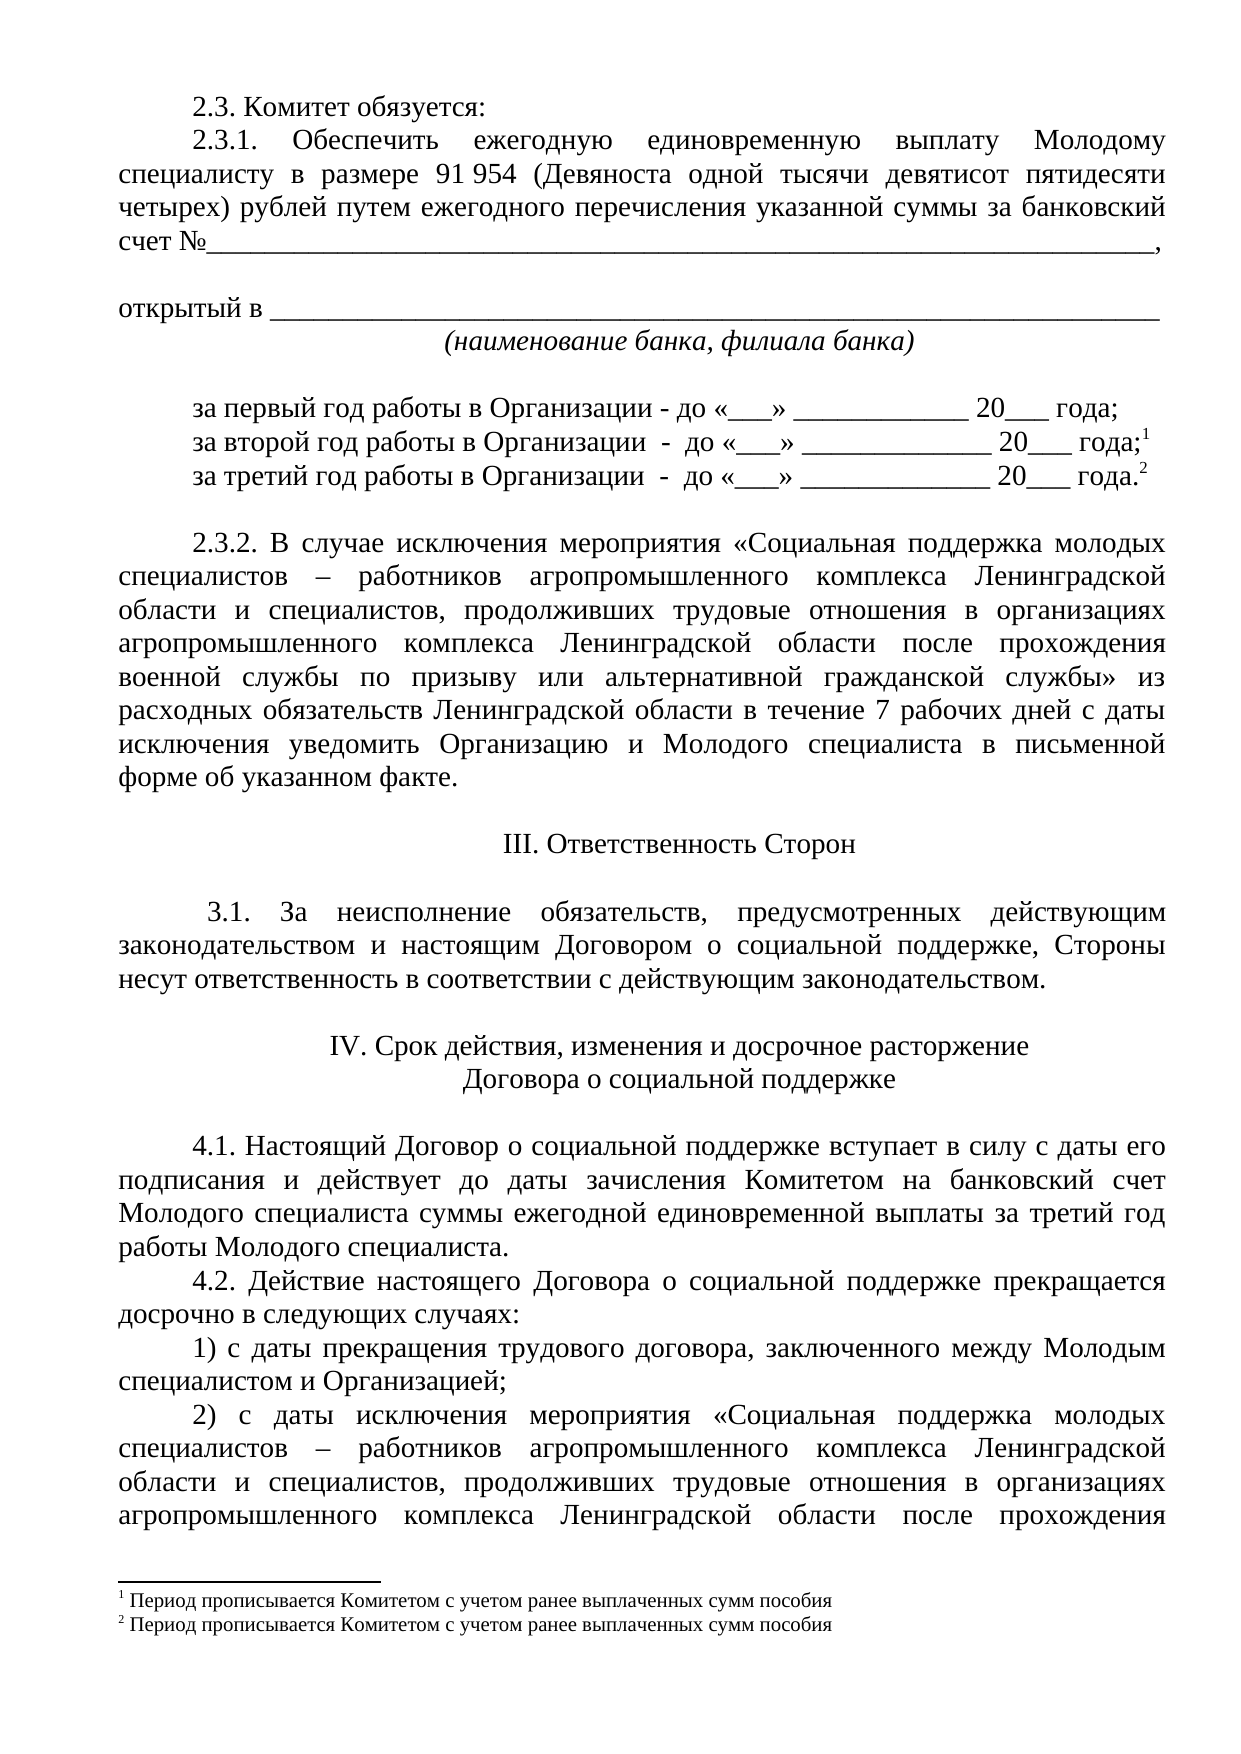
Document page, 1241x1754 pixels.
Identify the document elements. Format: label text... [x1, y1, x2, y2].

text (наименование банка, филиала банка) [118, 323, 1167, 357]
text IV. Срок действия, изменения и досрочное расторжение [118, 1028, 1167, 1061]
text 4.1. Настоящий Договор о социальной поддержке вступает в силу с даты его подписания и действует до даты зачисления Комитетом на банковский счет Молодого специалиста суммы ежегодной единовременной выплаты за третий год работы Молодого специалиста. [118, 1128, 1167, 1263]
text 2.3.2. В случае исключения мероприятия «Социальная поддержка молодых специалистов – работников агропромышленного комплекса Ленинградской области и специалистов, продолживших трудовые отношения в организациях агропромышленного комплекса Ленинградской области после прохождения военной службы по призыву или альтернативной гражданской службы» из расходных обязательств Ленинградской области в течение 7 рабочих дней с даты исключения уведомить Организацию и Молодого специалиста в письменной форме об указанном факте. [118, 525, 1167, 793]
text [118, 1397, 1167, 1531]
text 3.1. За неисполнение обязательств, предусмотренных действующим законодательством и настоящим Договором о социальной поддержке, Стороны несут ответственность в соответствии с действующим законодательством. [118, 894, 1167, 994]
text за первый год работы в Организации - до «___» ____________ 20___ года; [118, 391, 1167, 424]
text III. Ответственность Сторон [118, 827, 1167, 860]
text Договора о социальной поддержке [118, 1061, 1167, 1095]
text 1) с даты прекращения трудового договора, заключенного между Молодым специалистом и Организацией; [118, 1330, 1167, 1397]
text 4.2. Действие настоящего Договора о социальной поддержке прекращается досрочно в следующих случаях: [118, 1263, 1167, 1330]
text 2.3.1. Обеспечить ежегодную единовременную выплату Молодому специалисту в размере 91 954 (Девяноста одной тысячи девятисот пятидесяти четырех) рублей путем ежегодного перечисления указанной суммы за банковский счет №_________________________________________________________________, [118, 122, 1167, 256]
text за третий год работы в Организации - до «___» _____________ 20___ года. [118, 458, 1167, 491]
text за второй год работы в Организации - до «___» _____________ 20___ года; [118, 424, 1167, 458]
text открытый в _____________________________________________________________ [118, 290, 1167, 323]
text 2.3. Комитет обязуется: [118, 89, 1167, 122]
